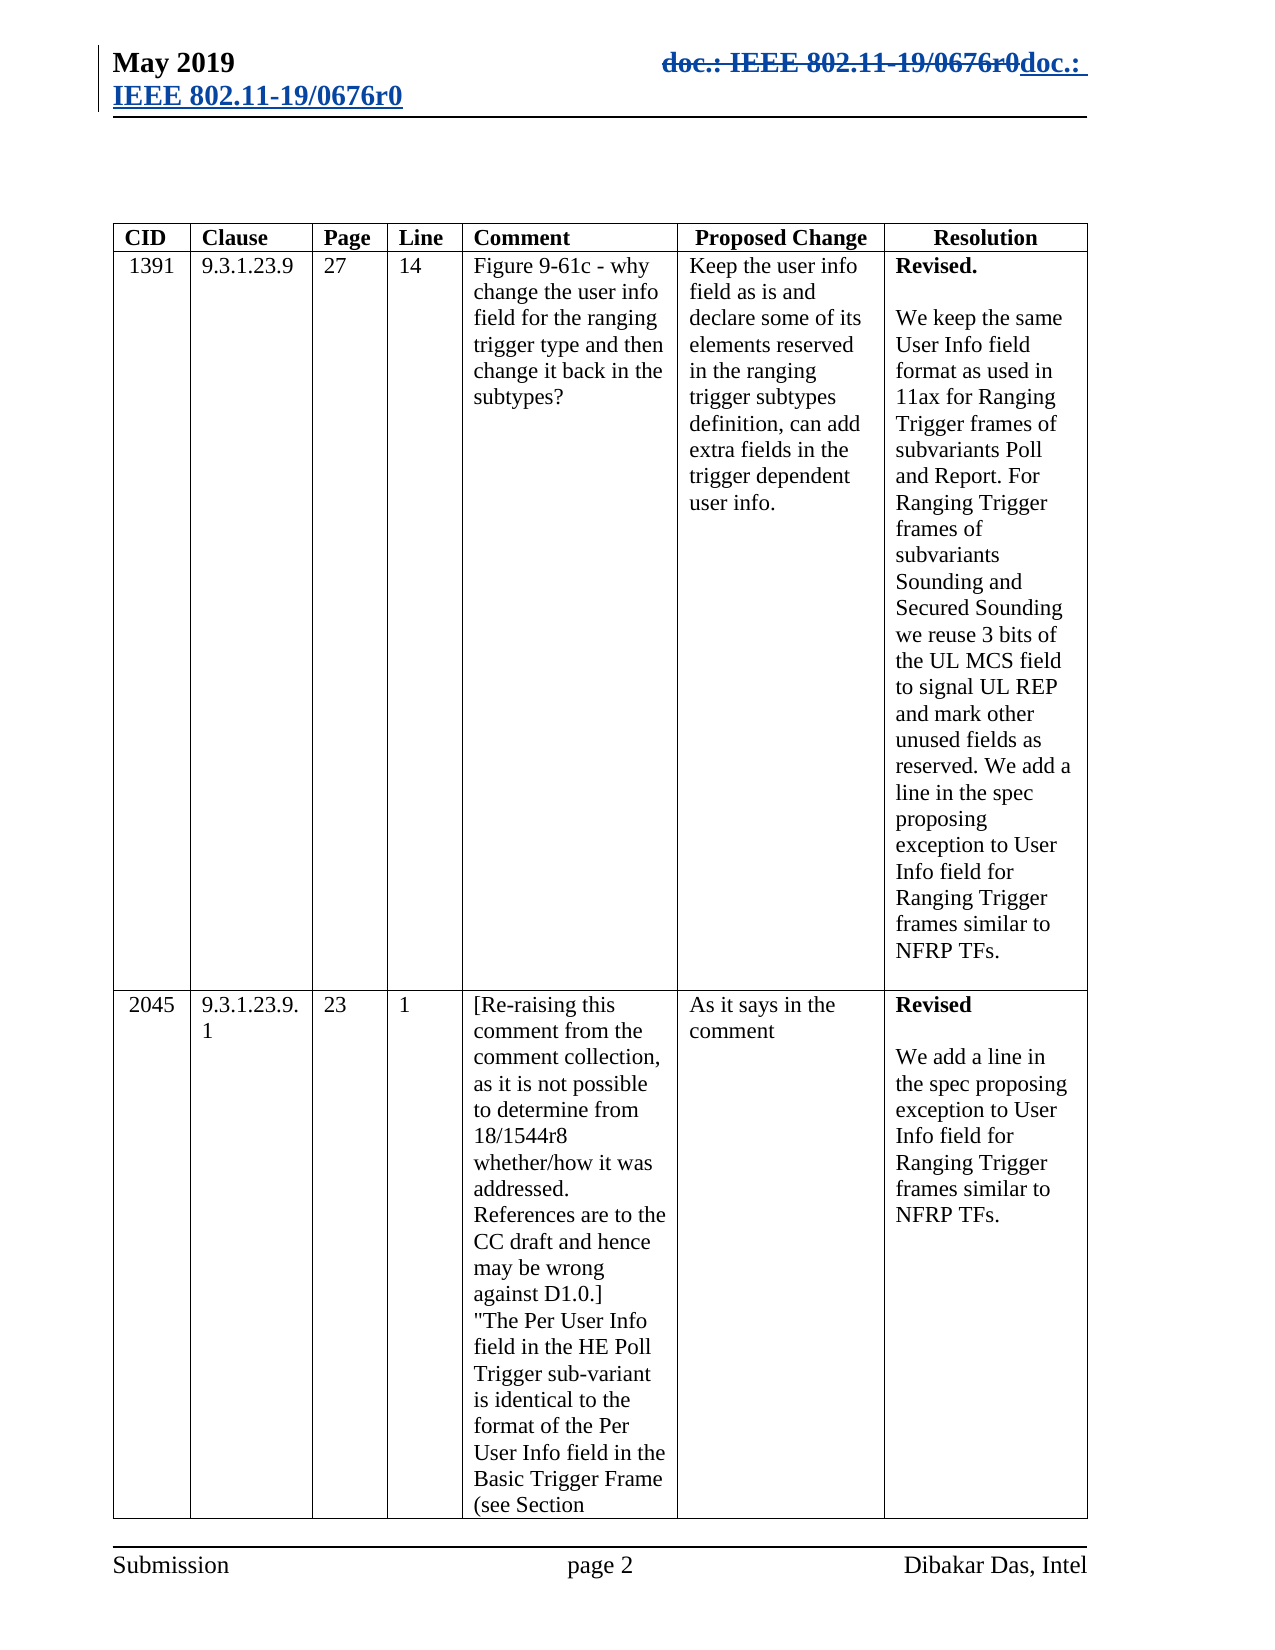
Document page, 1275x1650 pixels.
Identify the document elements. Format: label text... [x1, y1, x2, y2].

table_cell As it says in the comment [678, 991, 884, 1518]
table_cell 2045 [114, 991, 190, 1518]
table_cell 1391 [114, 252, 190, 989]
table_cell 23 [313, 991, 387, 1518]
table_header Proposed Change [678, 224, 884, 251]
table_cell 9.3.1.23.9.1 [191, 991, 312, 1518]
table_cell 27 [313, 252, 387, 989]
table_header Resolution [885, 224, 1087, 251]
table_header CID [114, 224, 190, 251]
table_cell 9.3.1.23.9 [191, 252, 312, 989]
table_cell Revised. We keep the same User Info field format as used in 11ax for Ranging Trigger frames of subvariants Poll and Report. For Ranging Trigger frames of subvariants Sounding and Secured Sounding we reuse 3 bits of the UL MCS field to signal UL REP and mark other unused fields as reserved. We add a line in the spec proposing exception to User Info field for Ranging Trigger frames similar to NFRP TFs. [885, 252, 1087, 989]
table_header Page [313, 224, 387, 251]
table_cell Keep the user info field as is and declare some of its elements reserved in the ranging trigger subtypes definition, can add extra fields in the trigger dependent user info. [678, 252, 884, 989]
table_cell 1 [388, 991, 462, 1518]
table_cell Revised We add a line in the spec proposing exception to User Info field for Ranging Trigger frames similar to NFRP TFs. [885, 991, 1087, 1518]
table_cell Figure 9-61c - why change the user info field for the ranging trigger type and then change it back in the subtypes? [463, 252, 677, 989]
table_header Line [388, 224, 462, 251]
table_cell 14 [388, 252, 462, 989]
table_header Comment [463, 224, 677, 251]
table_header Clause [191, 224, 312, 251]
